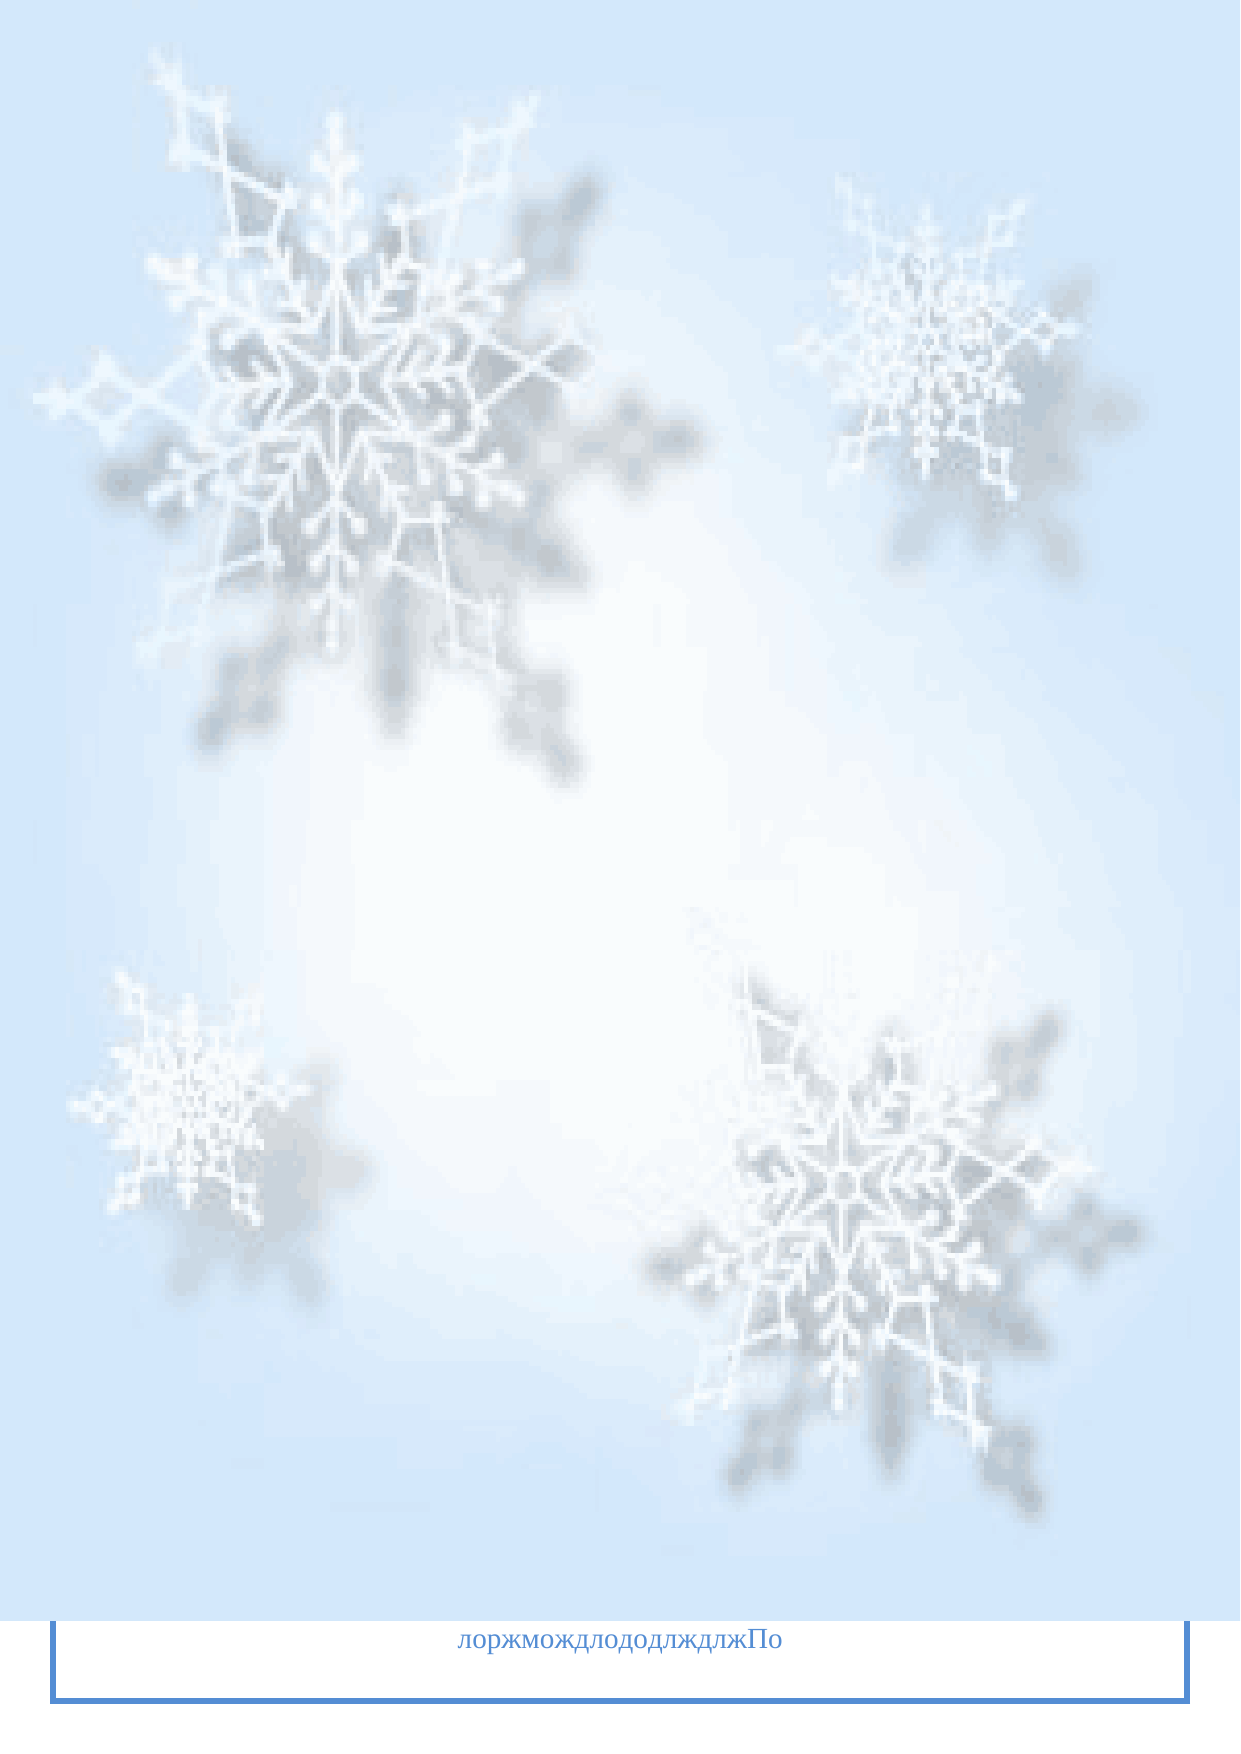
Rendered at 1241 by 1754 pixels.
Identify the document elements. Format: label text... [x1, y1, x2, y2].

picture [0, 0, 1241, 1621]
text лоржмождлододлждлжПо [75, 1621, 1165, 1654]
